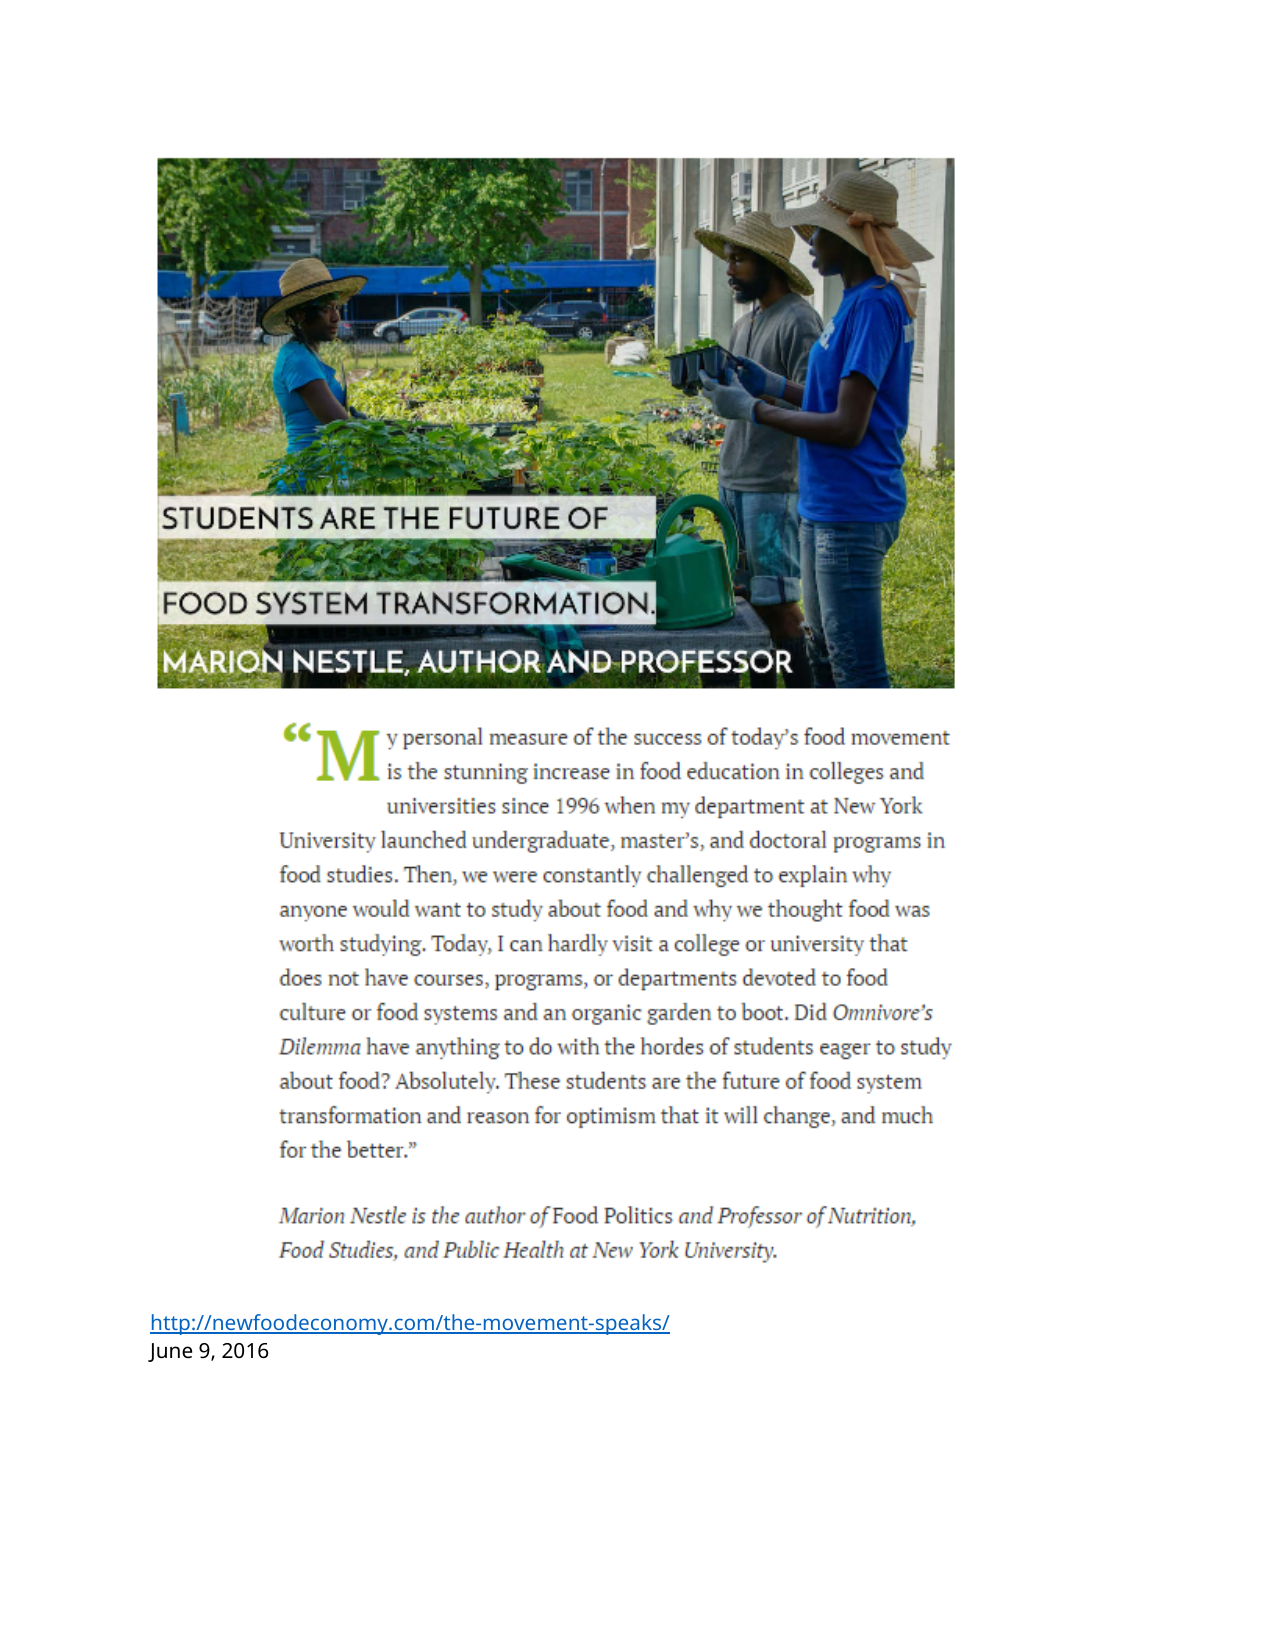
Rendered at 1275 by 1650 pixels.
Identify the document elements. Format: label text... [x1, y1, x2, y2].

text June 9, 2016 [150, 1337, 1125, 1365]
text http://newfoodeconomy.com/the-movement-speaks/ [150, 1308, 1125, 1337]
picture [150, 150, 969, 1280]
